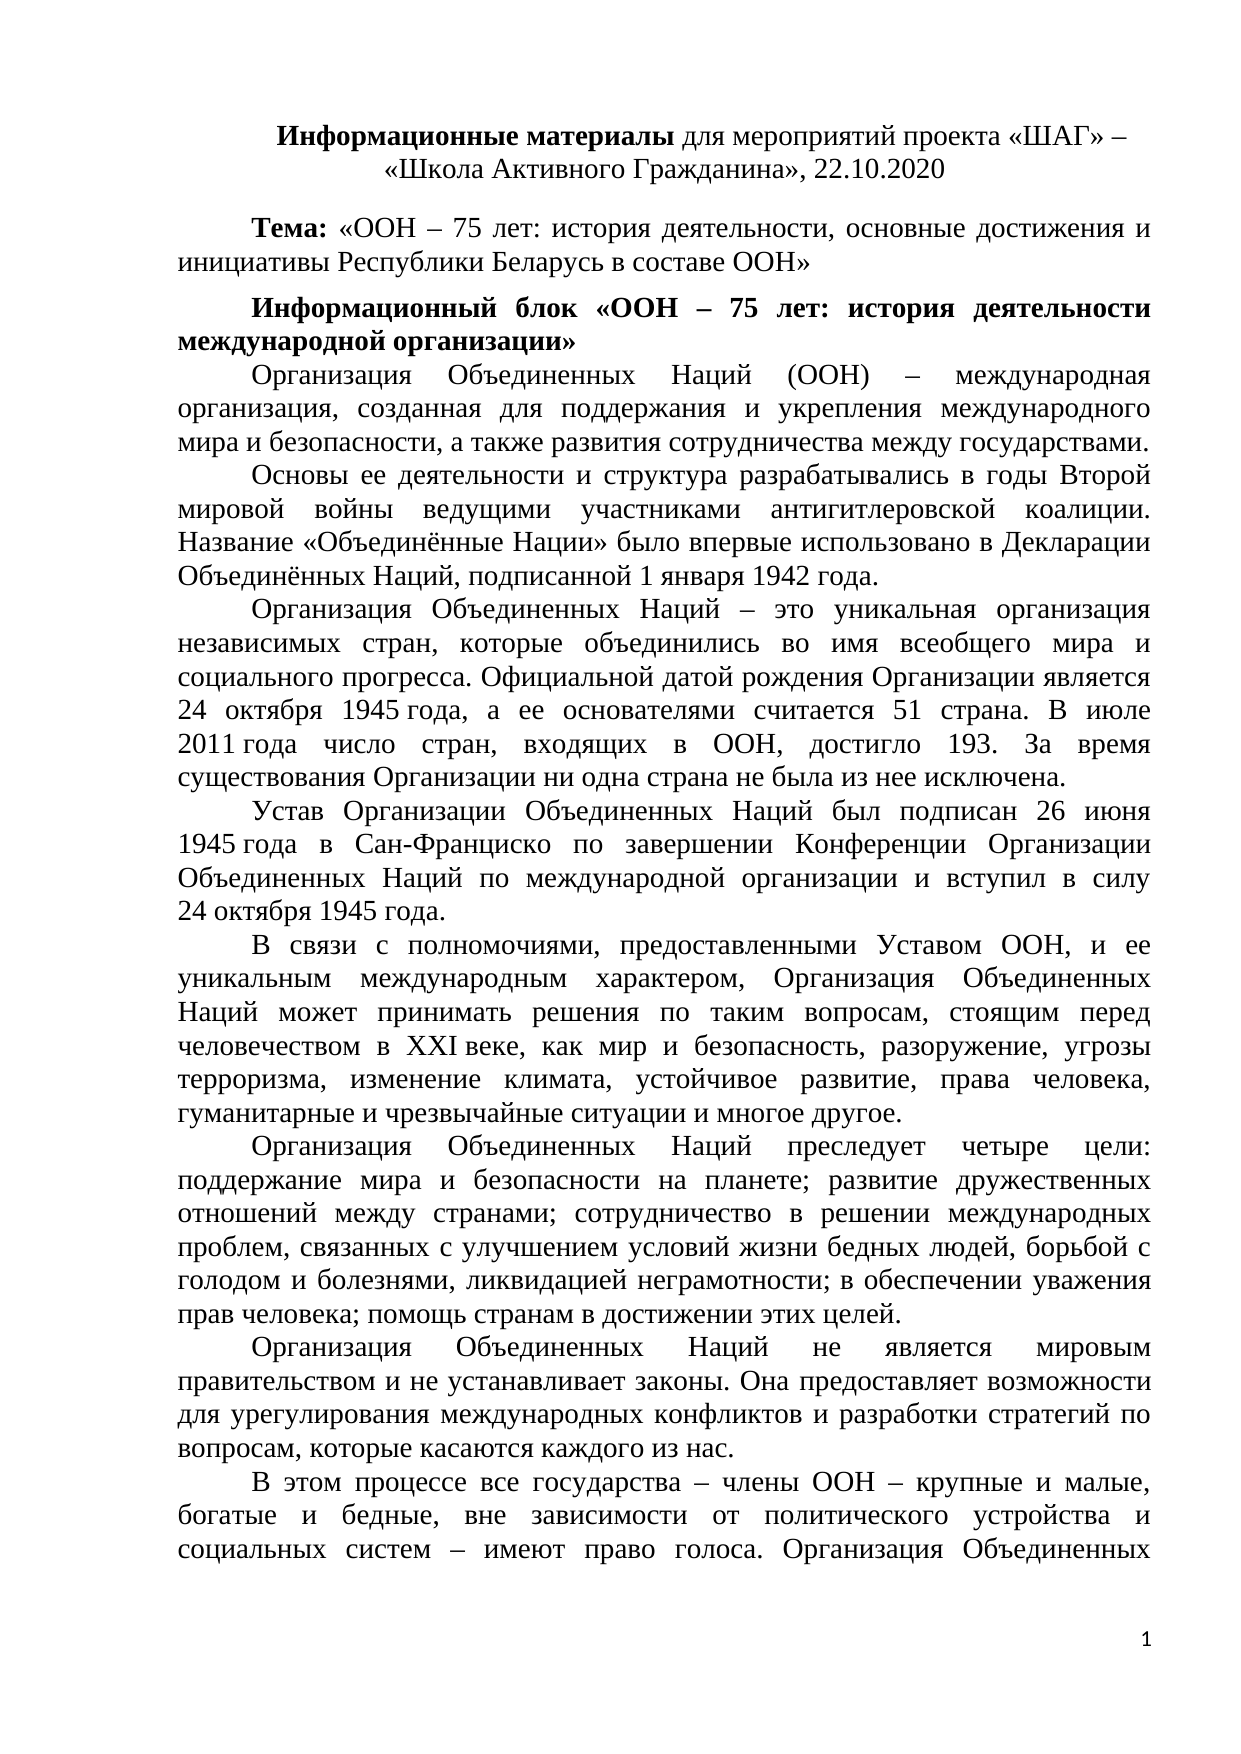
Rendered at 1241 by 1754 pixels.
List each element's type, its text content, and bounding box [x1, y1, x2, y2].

text Организация Объединенных Наций – это уникальная организация независимых стран, которые объединились во имя всеобщего мира и социального прогресса. Официальной датой рождения Организации является 24 октября 1945 года, а ее основателями считается 51 страна. В июле 2011 года число стран, входящих в ООН, достигло 193. За время существования Организации ни одна страна не была из нее исключена. [177, 592, 1152, 793]
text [177, 1464, 1152, 1564]
text Основы ее деятельности и структура разрабатывались в годы Второй мировой войны ведущими участниками антигитлеровской коалиции. Название «Объединённые Нации» было впервые использовано в Декларации Объединённых Наций, подписанной 1 января 1942 года. [177, 457, 1152, 592]
text Тема: «ООН – 75 лет: история деятельности, основные достижения и инициативы Республики Беларусь в составе ООН» [796, 244, 1152, 277]
text Организация Объединенных Наций преследует четыре цели: поддержание мира и безопасности на планете; развитие дружественных отношений между странами; сотрудничество в решении международных проблем, связанных с улучшением условий жизни бедных людей, борьбой с голодом и болезнями, ликвидацией неграмотности; в обеспечении уважения прав человека; помощь странам в достижении этих целей. [177, 1128, 1152, 1329]
text Организация Объединенных Наций не является мировым правительством и не устанавливает законы. Она предоставляет возможности для урегулирования международных конфликтов и разработки стратегий по вопросам, которые касаются каждого из нас. [177, 1329, 1152, 1464]
text Информационный блок «ООН – 75 лет: история деятельности международной организации» [177, 290, 1152, 357]
text Информационные материалы для мероприятий проекта «ШАГ» – «Школа Активного Гражданина», 22.10.2020 [177, 118, 1152, 185]
text В связи с полномочиями, предоставленными Уставом ООН, и ее уникальным международным характером, Организация Объединенных Наций может принимать решения по таким вопросам, стоящим перед человечеством в XXI веке, как мир и безопасность, разоружение, угрозы терроризма, изменение климата, устойчивое развитие, права человека, гуманитарные и чрезвычайные ситуации и многое другое. [177, 927, 1152, 1128]
text Организация Объединенных Наций (ООН) – международная организация, созданная для поддержания и укрепления международного мира и безопасности, а также развития сотрудничества между государствами. [177, 357, 1152, 457]
text Устав Организации Объединенных Наций был подписан 26 июня 1945 года в Сан-Франциско по завершении Конференции Организации Объединенных Наций по международной организации и вступил в силу 24 октября 1945 года. [177, 793, 1152, 927]
